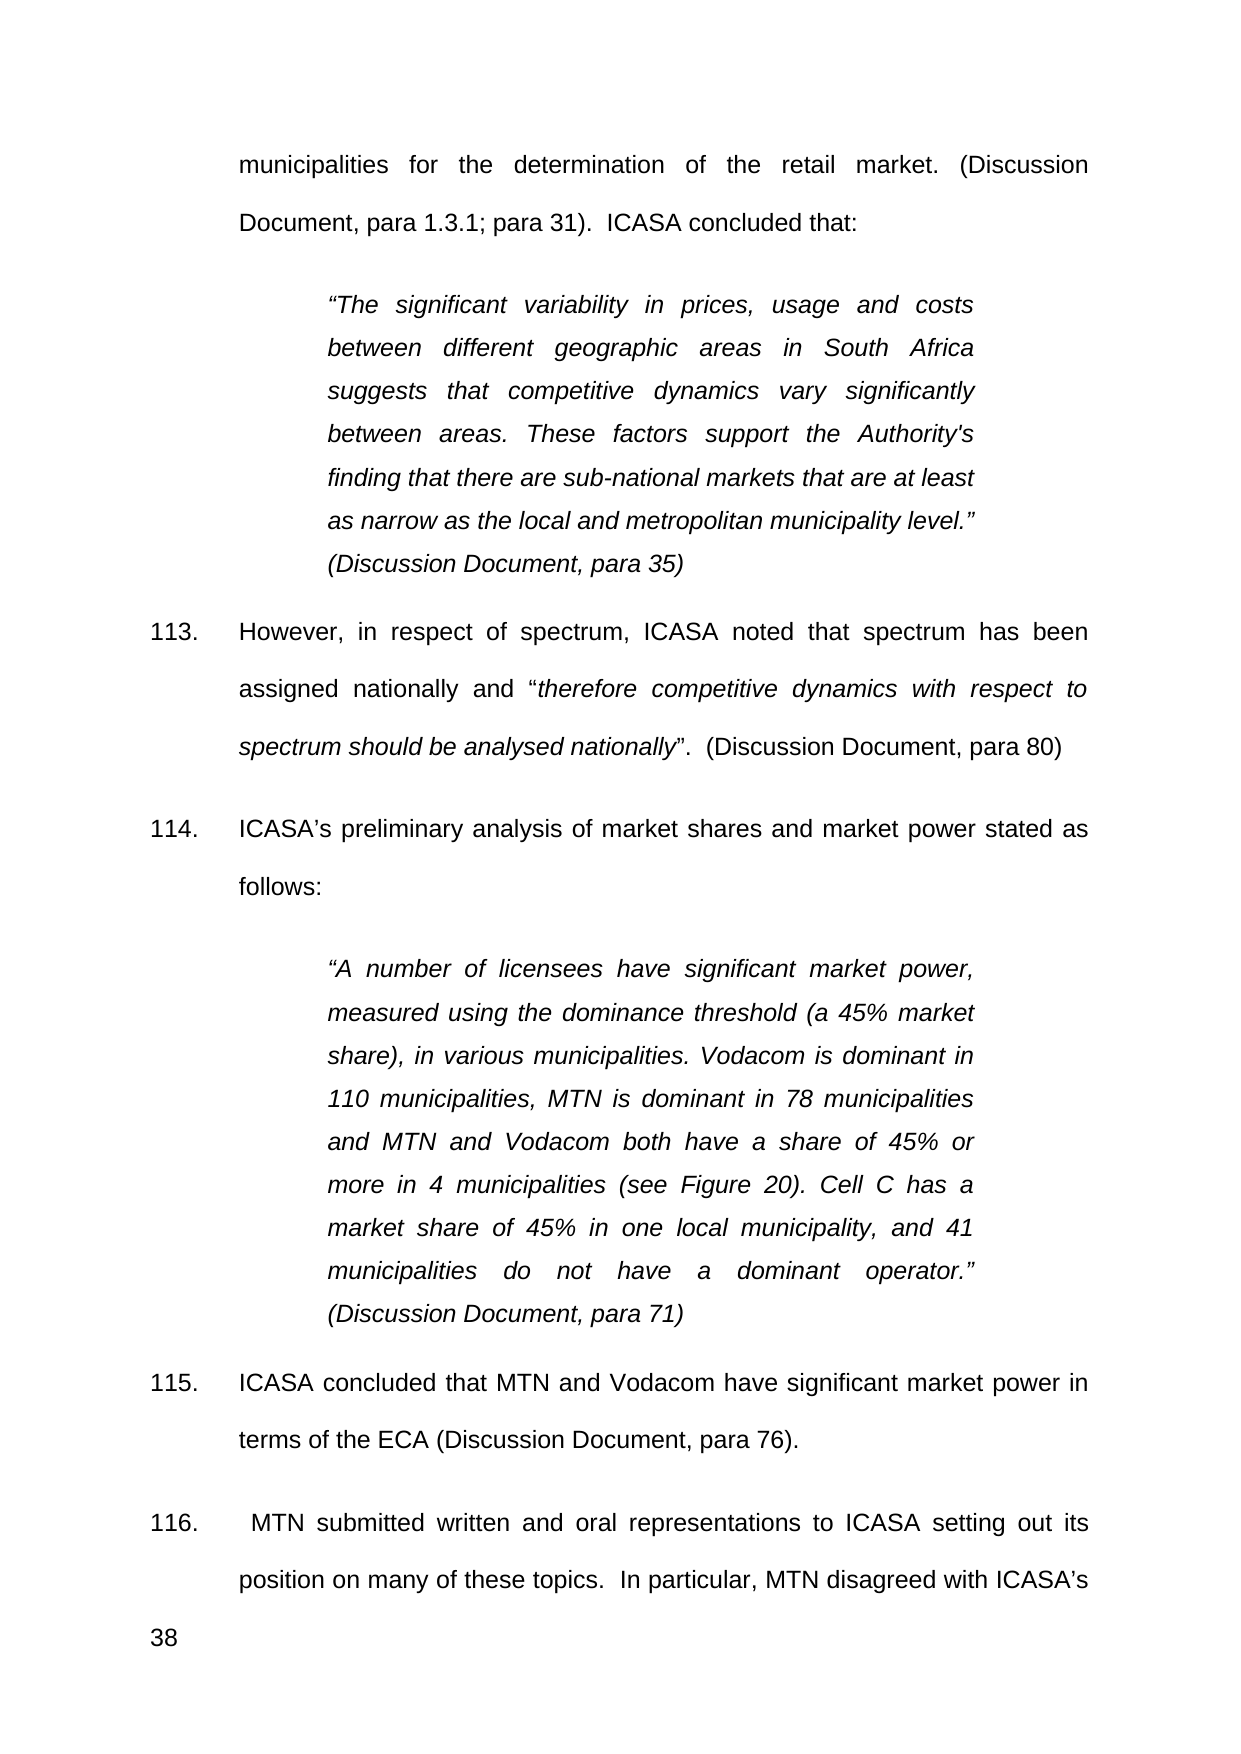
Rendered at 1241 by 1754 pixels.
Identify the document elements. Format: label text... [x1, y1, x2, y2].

text ICASA’s preliminary analysis of market shares and market power stated as follows: [150, 814, 1090, 901]
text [150, 150, 1090, 236]
text “The significant variability in prices, usage and costs between different geographic areas in South Africa suggests that competitive dynamics vary significantly between areas. These factors support the Authority's finding that there are sub-national markets that are at least as narrow as the local and metropolitan municipality level.” (Discussion Document, para 35) [327, 290, 977, 577]
text However, in respect of spectrum, ICASA noted that spectrum has been assigned nationally and “therefore competitive dynamics with respect to spectrum should be analysed nationally”. (Discussion Document, para 80) [150, 617, 1090, 761]
text “A number of licensees have significant market power, measured using the dominance threshold (a 45% market share), in various municipalities. Vodacom is dominant in 110 municipalities, MTN is dominant in 78 municipalities and MTN and Vodacom both have a share of 45% or more in 4 municipalities (see Figure 20). Cell C has a market share of 45% in one local municipality, and 41 municipalities do not have a dominant operator.” (Discussion Document, para 71) [327, 954, 977, 1328]
text ICASA concluded that MTN and Vodacom have significant market power in terms of the ECA (Discussion Document, para 76). [150, 1367, 1090, 1454]
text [150, 1507, 1090, 1594]
